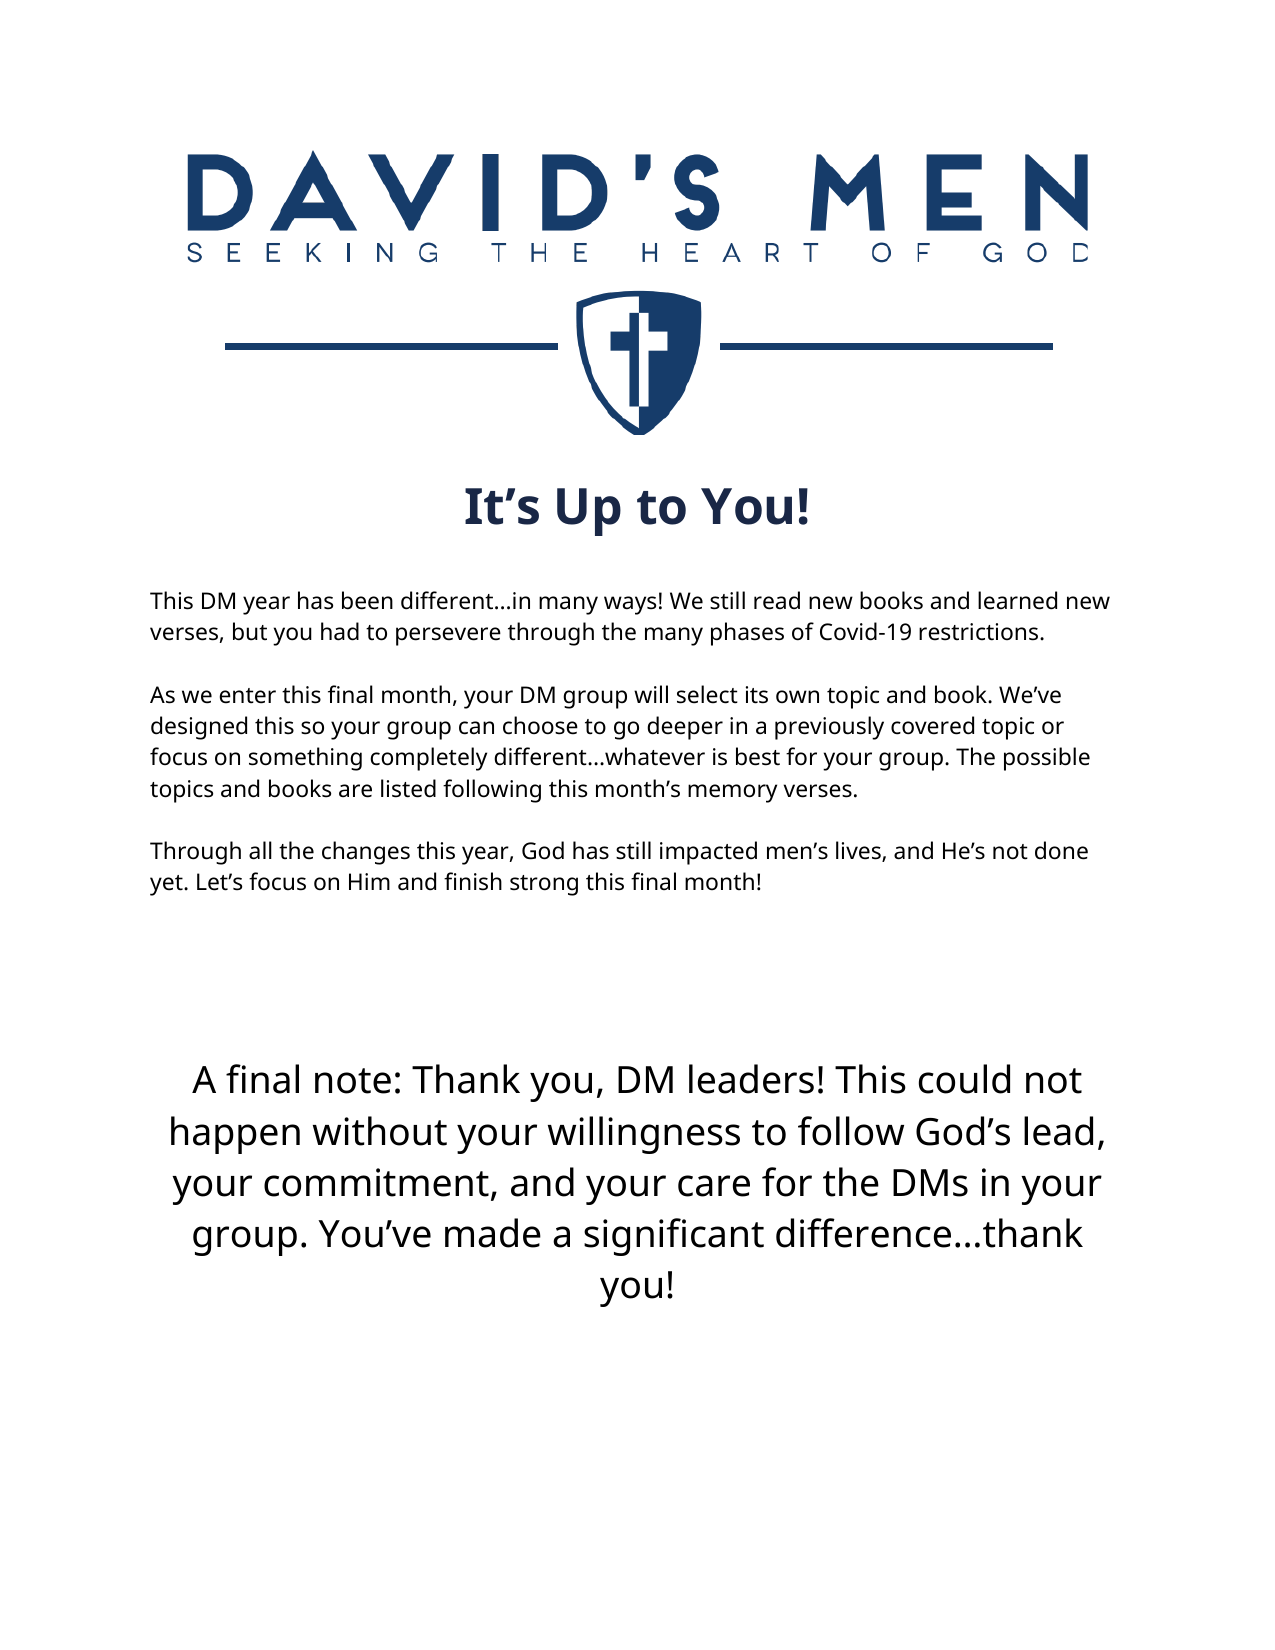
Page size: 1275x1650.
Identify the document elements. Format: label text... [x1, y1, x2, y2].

text This DM year has been different…in many ways! We still read new books and learned new verses, but you had to persevere through the many phases of Covid-19 restrictions. [150, 585, 1125, 647]
text It’s Up to You! [150, 471, 1125, 539]
text A final note: Thank you, DM leaders! This could not happen without your willingness to follow God’s lead, your commitment, and your care for the DMs in your group. You’ve made a significant difference…thank you! [150, 1054, 1125, 1309]
text Through all the changes this year, God has still impacted men’s lives, and He’s not done yet. Let’s focus on Him and finish strong this final month! [150, 835, 1125, 897]
text As we enter this final month, your DM group will select its own topic and book. We’ve designed this so your group can choose to go deeper in a previously covered topic or focus on something completely different…whatever is best for your group. The possible topics and books are listed following this month’s memory verses. [150, 679, 1125, 804]
